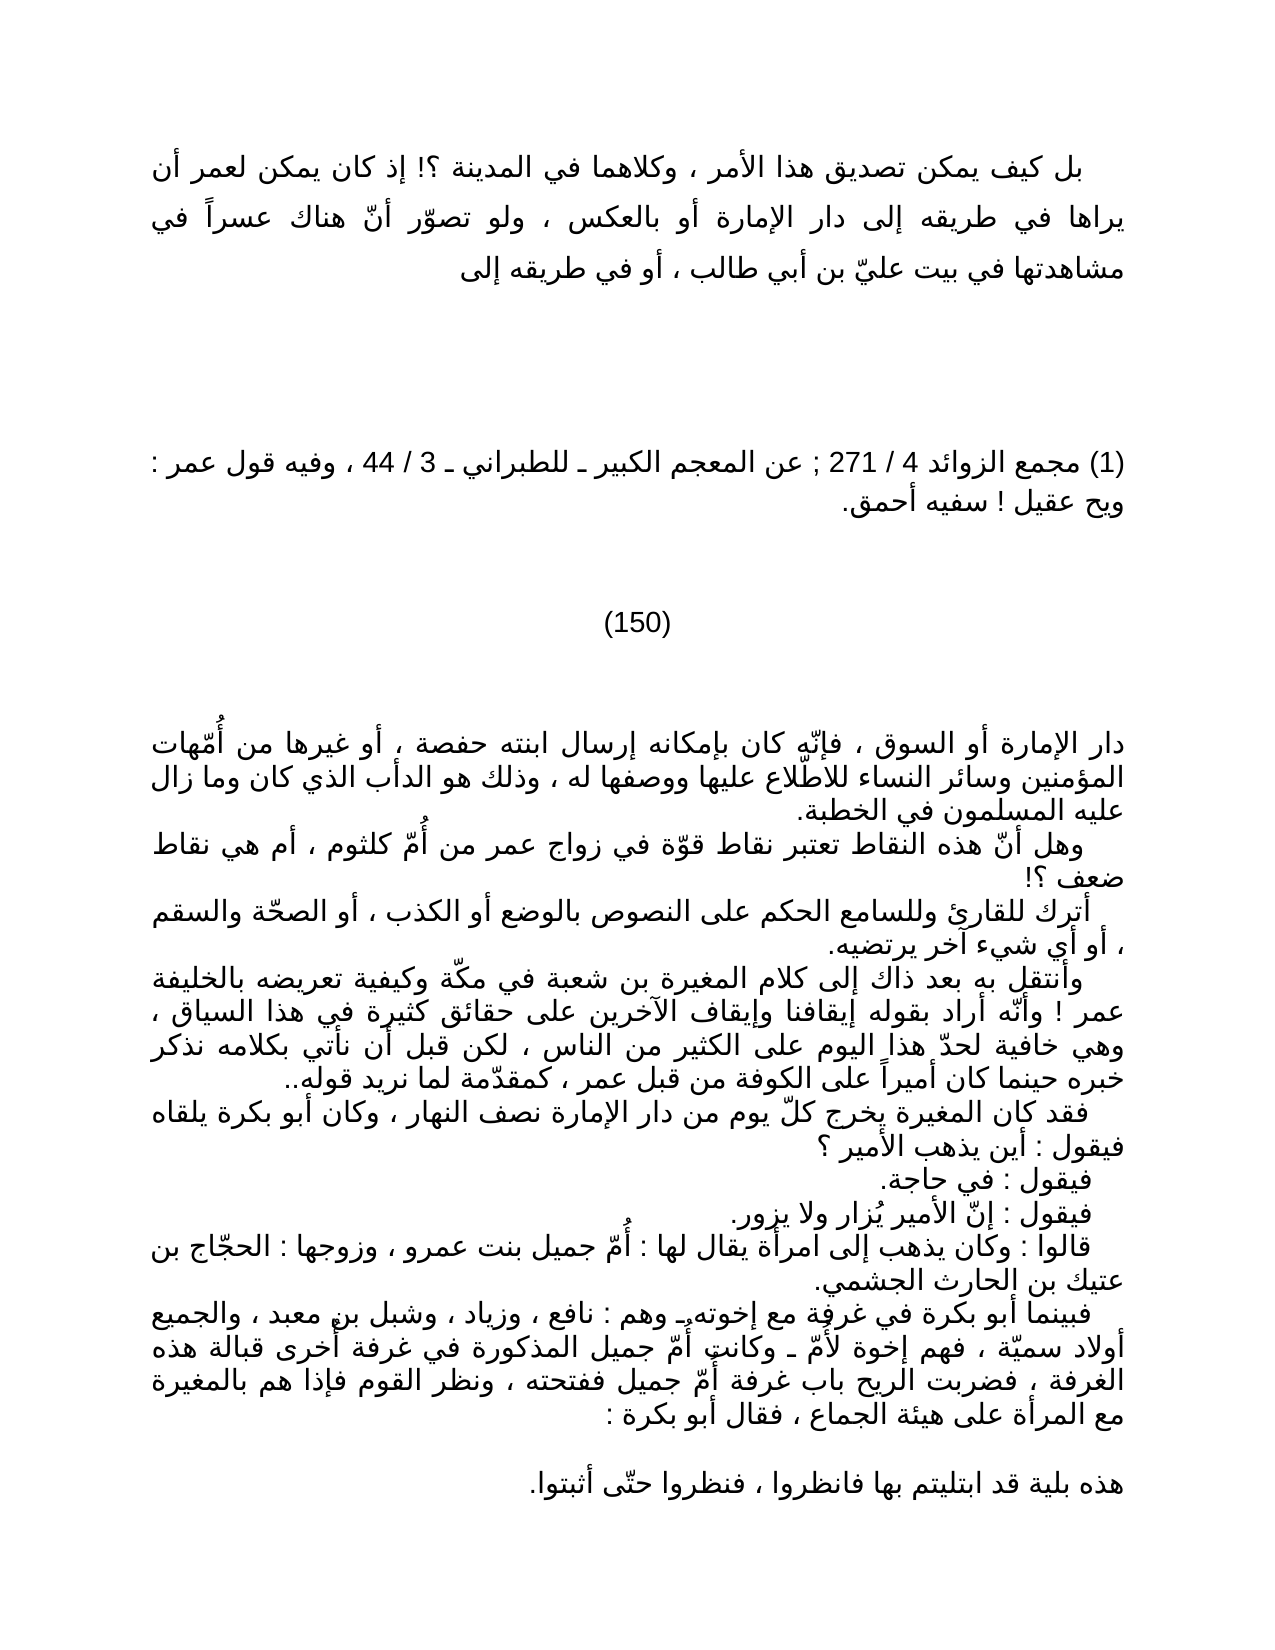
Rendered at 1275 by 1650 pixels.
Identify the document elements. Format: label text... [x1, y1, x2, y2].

text بل كيف يمكن تصديق هذا الأمر ، وكلاهما في المدينة ؟! إذ كان يمكن لعمر أن يراها في طريقه إلى دار الإمارة أو بالعكس ، ولو تصوّر أنّ هناك عسراً في مشاهدتها في بيت عليّ بن أبي طالب ، أو في طريقه إلى [150, 150, 1125, 284]
text قالوا : وكان يذهب إلى امرأة يقال لها : أُمّ جميل بنت عمرو ، وزوجها : الحجّاج بن عتيك بن الحارث الجشمي. [150, 1229, 1125, 1296]
text هذه بلية قد ابتليتم بها فانظروا ، فنظروا حتّى أثبتوا. [150, 1466, 1125, 1500]
text دار الإمارة أو السوق ، فإنّه كان بإمكانه إرسال ابنته حفصة ، أو غيرها من أُمّهات المؤمنين وسائر النساء للاطّلاع عليها ووصفها له ، وذلك هو الدأب الذي كان وما زال عليه المسلمون في الخطبة. [150, 726, 1125, 827]
text وهل أنّ هذه النقاط تعتبر نقاط قوّة في زواج عمر من أُمّ كلثوم ، أم هي نقاط ضعف ؟! [150, 827, 1125, 894]
text فقد كان المغيرة يخرج كلّ يوم من دار الإمارة نصف النهار ، وكان أبو بكرة يلقاه فيقول : أين يذهب الأمير ؟ [150, 1095, 1125, 1162]
text (150) [150, 605, 1125, 638]
text فيقول : في حاجة. [150, 1162, 1125, 1196]
text (1) مجمع الزوائد 4 / 271 ; عن المعجم الكبير ـ للطبراني ـ 3 / 44 ، وفيه قول عمر : ويح عقيل ! سفيه أحمق. [150, 445, 1125, 517]
text فبينما أبو بكرة في غرفة مع إخوته ـ وهم : نافع ، وزياد ، وشبل بن معبد ، والجميع أولاد سميّة ، فهم إخوة لأُمّ ـ وكانت أُمّ جميل المذكورة في غرفة أُخرى قبالة هذه الغرفة ، فضربت الريح باب غرفة أُمّ جميل ففتحته ، ونظر القوم فإذا هم بالمغيرة مع المرأة على هيئة الجماع ، فقال أبو بكرة : [150, 1296, 1125, 1431]
text فيقول : إنّ الأمير يُزار ولا يزور. [150, 1196, 1125, 1229]
text وأنتقل به بعد ذاك إلى كلام المغيرة بن شعبة في مكّة وكيفية تعريضه بالخليفة عمر ! وأنّه أراد بقوله إيقافنا وإيقاف الآخرين على حقائق كثيرة في هذا السياق ، وهي خافية لحدّ هذا اليوم على الكثير من الناس ، لكن قبل أن نأتي بكلامه نذكر خبره حينما كان أميراً على الكوفة من قبل عمر ، كمقدّمة لما نريد قوله.. [150, 961, 1125, 1095]
text أترك للقارئ وللسامع الحكم على النصوص بالوضع أو الكذب ، أو الصحّة والسقم ، أو أي شيء آخر يرتضيه. [150, 894, 1125, 961]
